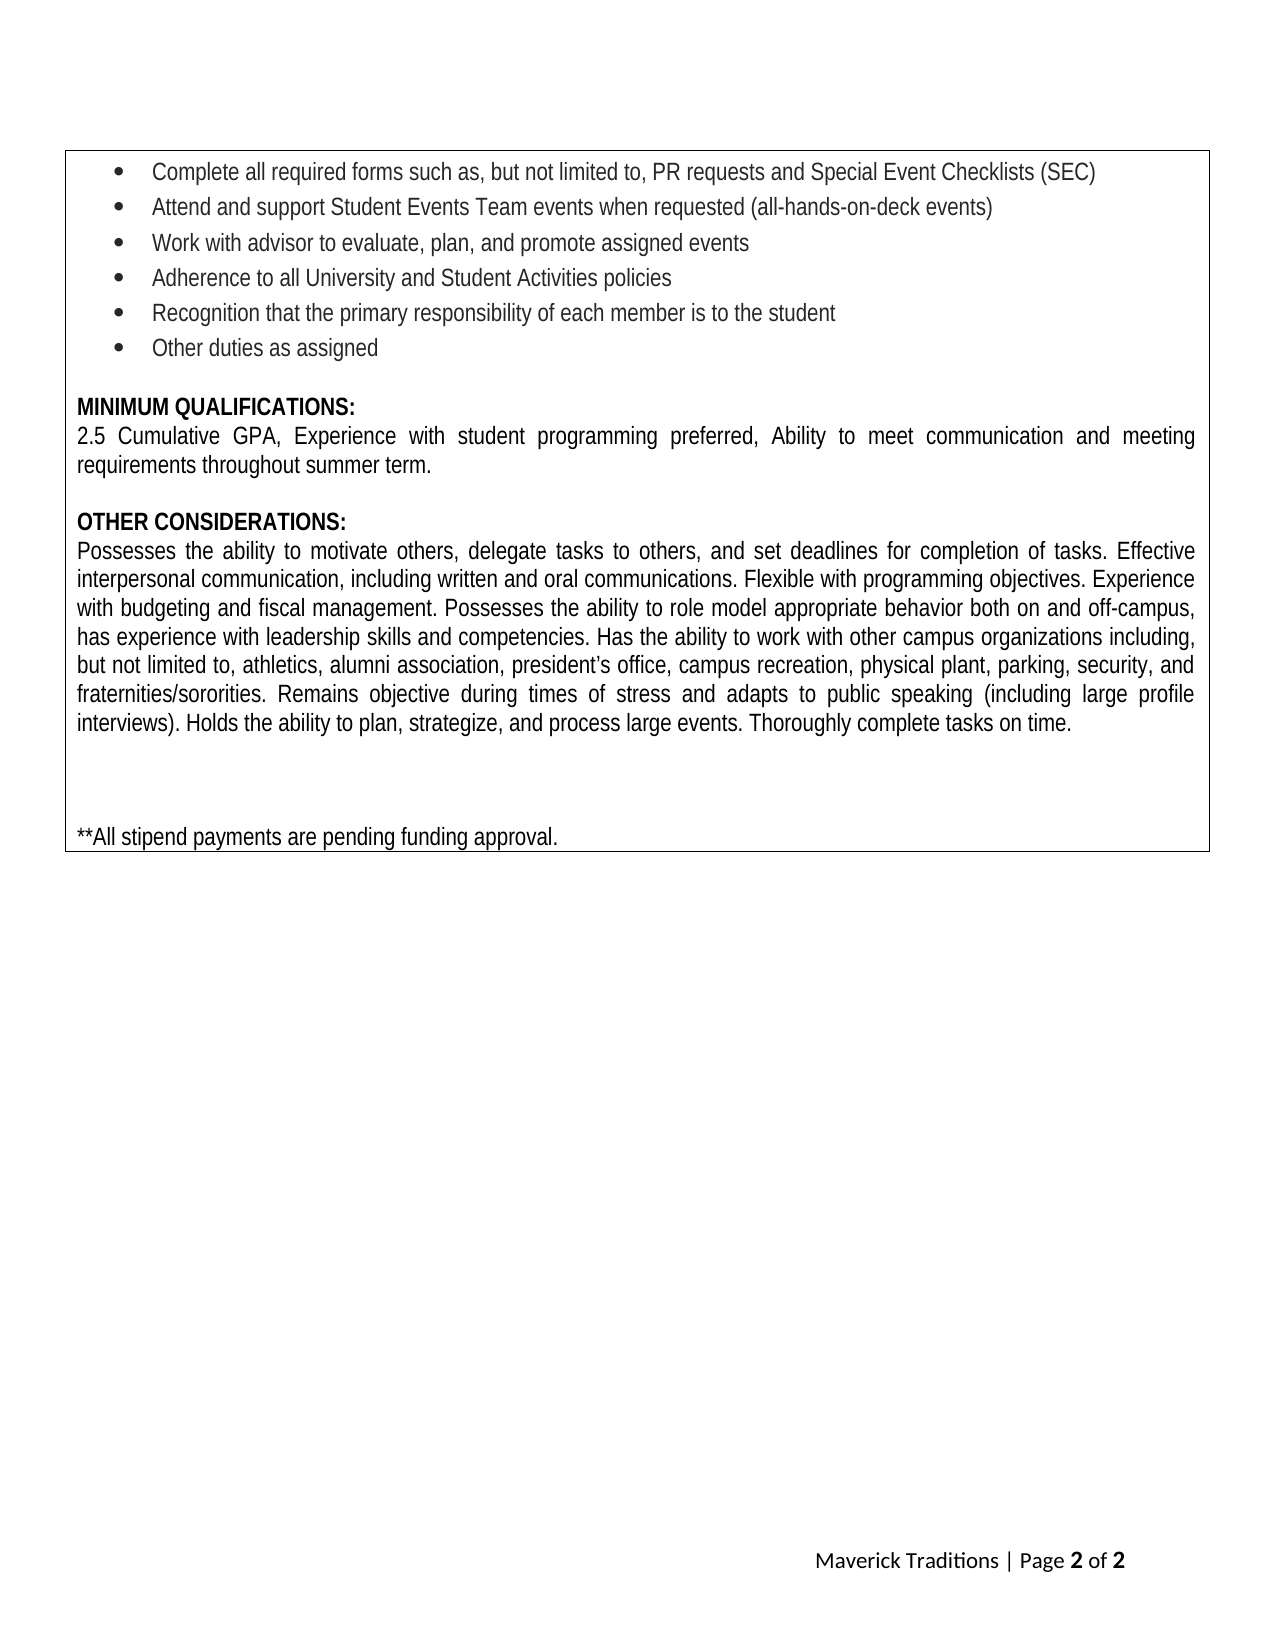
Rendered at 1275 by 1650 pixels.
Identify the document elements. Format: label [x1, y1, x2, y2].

table_cell [66, 151, 1209, 851]
